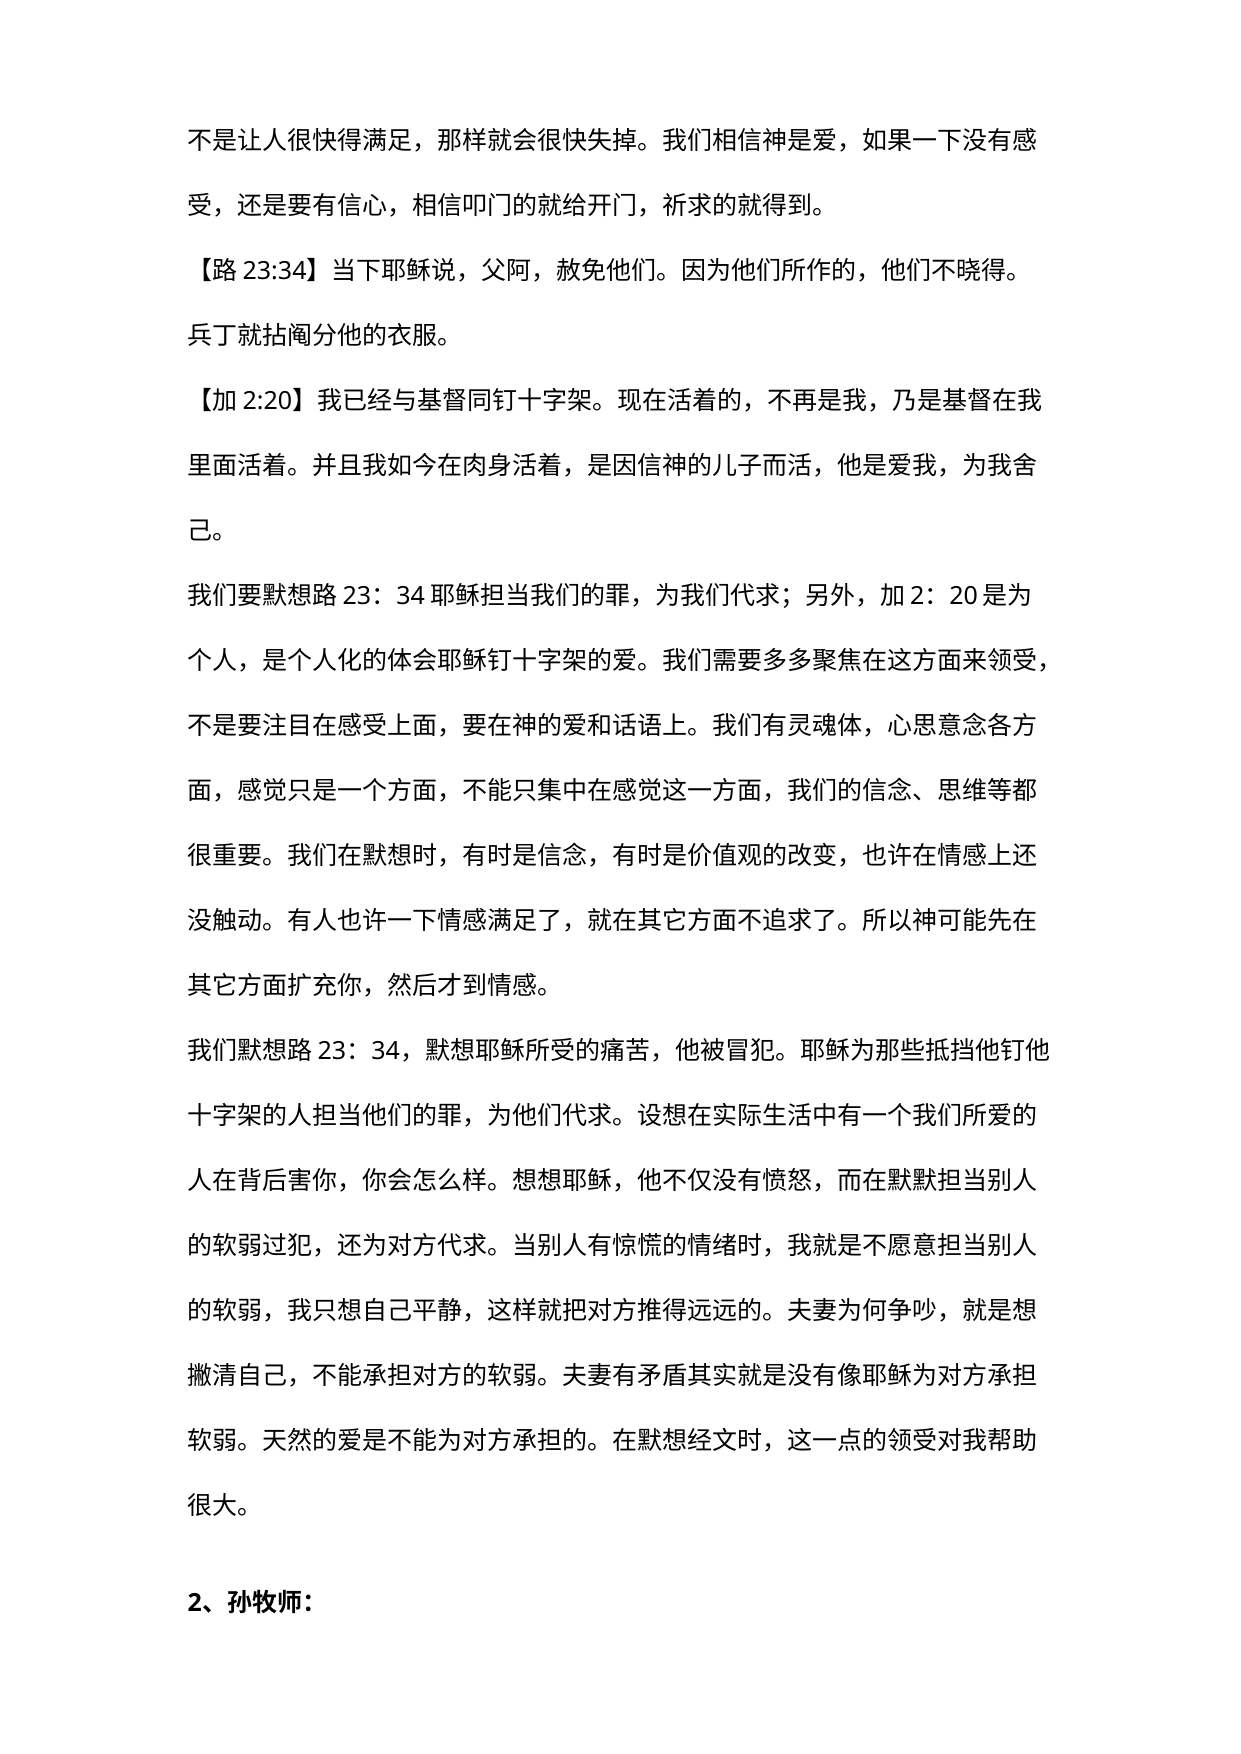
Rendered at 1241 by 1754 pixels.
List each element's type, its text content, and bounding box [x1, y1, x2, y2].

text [187, 106, 1053, 236]
text 2、孙牧师： [187, 1568, 1053, 1633]
text 我们默想路23：34，默想耶稣所受的痛苦，他被冒犯。耶稣为那些抵挡他钉他十字架的人担当他们的罪，为他们代求。设想在实际生活中有一个我们所爱的人在背后害你，你会怎么样。想想耶稣，他不仅没有愤怒，而在默默担当别人的软弱过犯，还为对方代求。当别人有惊慌的情绪时，我就是不愿意担当别人的软弱，我只想自己平静，这样就把对方推得远远的。夫妻为何争吵，就是想撇清自己，不能承担对方的软弱。夫妻有矛盾其实就是没有像耶稣为对方承担软弱。天然的爱是不能为对方承担的。在默想经文时，这一点的领受对我帮助很大。 [187, 1016, 1053, 1536]
text 我们要默想路23：34耶稣担当我们的罪，为我们代求；另外，加2：20是为个人，是个人化的体会耶稣钉十字架的爱。我们需要多多聚焦在这方面来领受，不是要注目在感受上面，要在神的爱和话语上。我们有灵魂体，心思意念各方面，感觉只是一个方面，不能只集中在感觉这一方面，我们的信念、思维等都很重要。我们在默想时，有时是信念，有时是价值观的改变，也许在情感上还没触动。有人也许一下情感满足了，就在其它方面不追求了。所以神可能先在其它方面扩充你，然后才到情感。 [187, 561, 1053, 1016]
text 【路23:34】当下耶稣说，父阿，赦免他们。因为他们所作的，他们不晓得。兵丁就拈阄分他的衣服。 【加2:20】我已经与基督同钉十字架。现在活着的，不再是我，乃是基督在我里面活着。并且我如今在肉身活着，是因信神的儿子而活，他是爱我，为我舍己。 [187, 236, 1053, 561]
